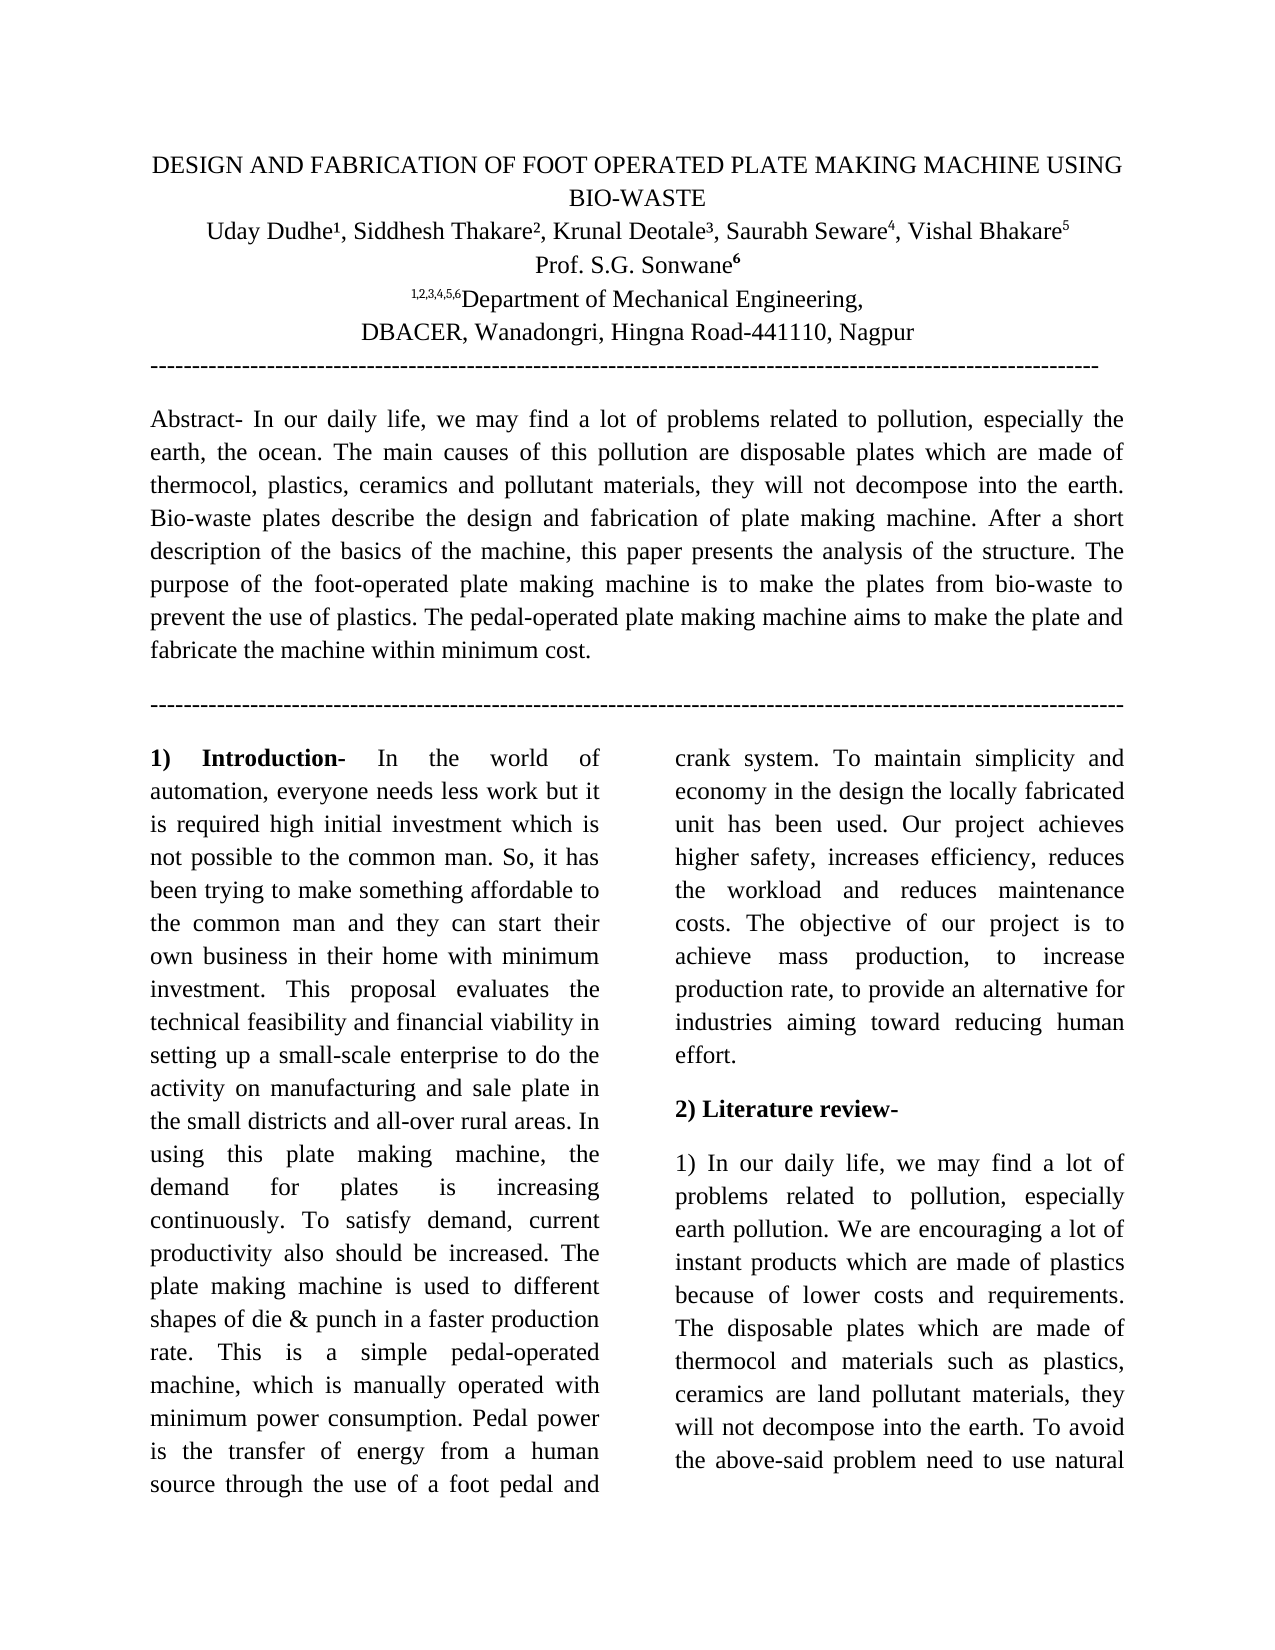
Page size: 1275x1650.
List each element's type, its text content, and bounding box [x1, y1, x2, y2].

text DBACER, Wanadongri, Hingna Road-441110, Nagpur [150, 317, 1125, 346]
text 2) Literature review- [675, 1094, 1125, 1123]
text 1) Introduction- In the world of automation, everyone needs less work but it is required high initial investment which is not possible to the common man. So, it has been trying to make something affordable to the common man and they can start their own business in their home with minimum investment. This proposal evaluates the technical feasibility and financial viability in setting up a small-scale enterprise to do the activity on manufacturing and sale plate in the small districts and all-over rural areas. In using this plate making machine, the demand for plates is increasing continuously. To satisfy demand, current productivity also should be increased. The plate making machine is used to different shapes of die & punch in a faster production rate. This is a simple pedal-operated machine, which is manually operated with minimum power consumption. Pedal power is the transfer of energy from a human source through the use of a foot pedal and crank system. To maintain simplicity and economy in the design the locally fabricated unit has been used. Our project achieves higher safety, increases efficiency, reduces the workload and reduces maintenance costs. The objective of our project is to achieve mass production, to increase production rate, to provide an alternative for industries aiming toward reducing human effort. [150, 743, 600, 1498]
text DESIGN AND FABRICATION OF FOOT OPERATED PLATE MAKING MACHINE USING BIO-WASTE [150, 150, 1125, 212]
text Uday Dudhe¹, Siddhesh Thakare², Krunal Deotale³, Saurabh Seware4, Vishal Bhakare5 [150, 216, 1125, 246]
text 1,2,3,4,5,6Department of Mechanical Engineering, [150, 284, 1125, 313]
text ------------------------------------------------------------------------------------------------------------------ [150, 350, 1125, 379]
text --------------------------------------------------------------------------------------------------------------------- [150, 689, 1125, 718]
text Abstract- In our daily life, we may find a lot of problems related to pollution, especially the earth, the ocean. The main causes of this pollution are disposable plates which are made of thermocol, plastics, ceramics and pollutant materials, they will not decompose into the earth. Bio-waste plates describe the design and fabrication of plate making machine. After a short description of the basics of the machine, this paper presents the analysis of the structure. The purpose of the foot-operated plate making machine is to make the plates from bio-waste to prevent the use of plastics. The pedal-operated plate making machine aims to make the plate and fabricate the machine within minimum cost. [150, 404, 1125, 664]
text 1) Introduction- In the world of automation, everyone needs less work but it is required high initial investment which is not possible to the common man. So, it has been trying to make something affordable to the common man and they can start their own business in their home with minimum investment. This proposal evaluates the technical feasibility and financial viability in setting up a small-scale enterprise to do the activity on manufacturing and sale plate in the small districts and all-over rural areas. In using this plate making machine, the demand for plates is increasing continuously. To satisfy demand, current productivity also should be increased. The plate making machine is used to different shapes of die & punch in a faster production rate. This is a simple pedal-operated machine, which is manually operated with minimum power consumption. Pedal power is the transfer of energy from a human source through the use of a foot pedal and crank system. To maintain simplicity and economy in the design the locally fabricated unit has been used. Our project achieves higher safety, increases efficiency, reduces the workload and reduces maintenance costs. The objective of our project is to achieve mass production, to increase production rate, to provide an alternative for industries aiming toward reducing human effort. [675, 743, 1125, 1069]
text Prof. S.G. Sonwane6 [150, 250, 1125, 279]
